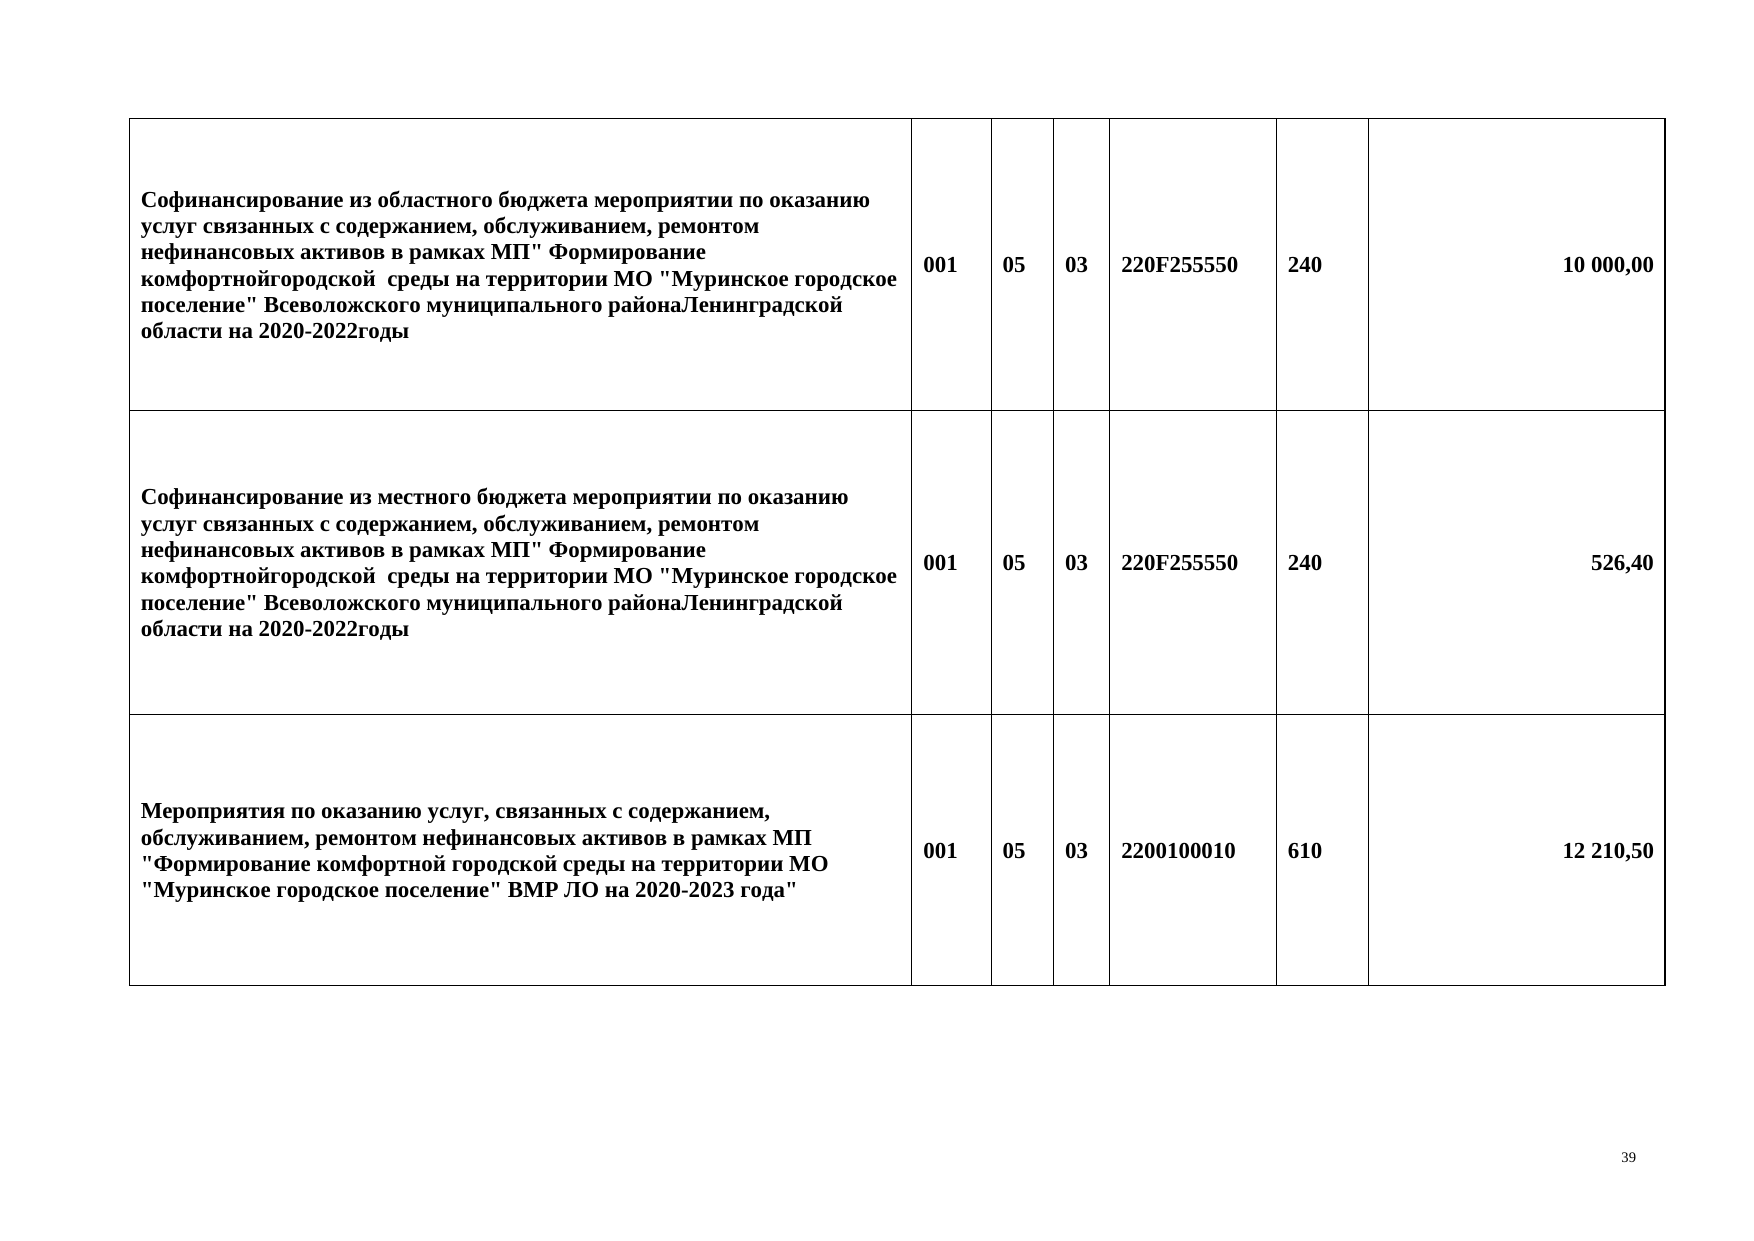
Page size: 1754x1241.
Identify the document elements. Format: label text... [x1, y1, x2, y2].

table_cell Мероприятия по оказанию услуг, связанных с содержанием, обслуживанием, ремонтом нефинансовых активов в рамках МП "Формирование комфортной городской среды на территории МО "Муринское городское поселение" ВМР ЛО на 2020-2023 года" [130, 715, 911, 985]
table_cell 05 [992, 411, 1053, 713]
table_cell Софинансирование из местного бюджета мероприятии по оказанию услуг связанных с содержанием, обслуживанием, ремонтом нефинансовых активов в рамках МП" Формирование комфортнойгородской среды на территории МО "Муринское городское поселение" Всеволожского муниципального районаЛенинградской области на 2020-2022годы [130, 411, 911, 713]
table_cell 240 [1277, 119, 1368, 410]
table_cell 12 210,50 [1369, 715, 1664, 985]
table_cell 03 [1054, 411, 1109, 713]
table_cell 240 [1277, 411, 1368, 713]
table_cell 05 [992, 119, 1053, 410]
table_cell 001 [912, 715, 991, 985]
table_cell 03 [1054, 715, 1109, 985]
table_cell 03 [1054, 119, 1109, 410]
table_cell 05 [992, 715, 1053, 985]
table_cell 10 000,00 [1369, 119, 1664, 410]
table_cell 001 [912, 411, 991, 713]
table_cell 001 [912, 119, 991, 410]
table_cell 2200100010 [1110, 715, 1276, 985]
table_cell 526,40 [1369, 411, 1664, 713]
table_cell 610 [1277, 715, 1368, 985]
table_cell 220F255550 [1110, 411, 1276, 713]
table_cell 220F255550 [1110, 119, 1276, 410]
table_cell Софинансирование из областного бюджета мероприятии по оказанию услуг связанных с содержанием, обслуживанием, ремонтом нефинансовых активов в рамках МП" Формирование комфортнойгородской среды на территории МО "Муринское городское поселение" Всеволожского муниципального районаЛенинградской области на 2020-2022годы [130, 119, 911, 410]
